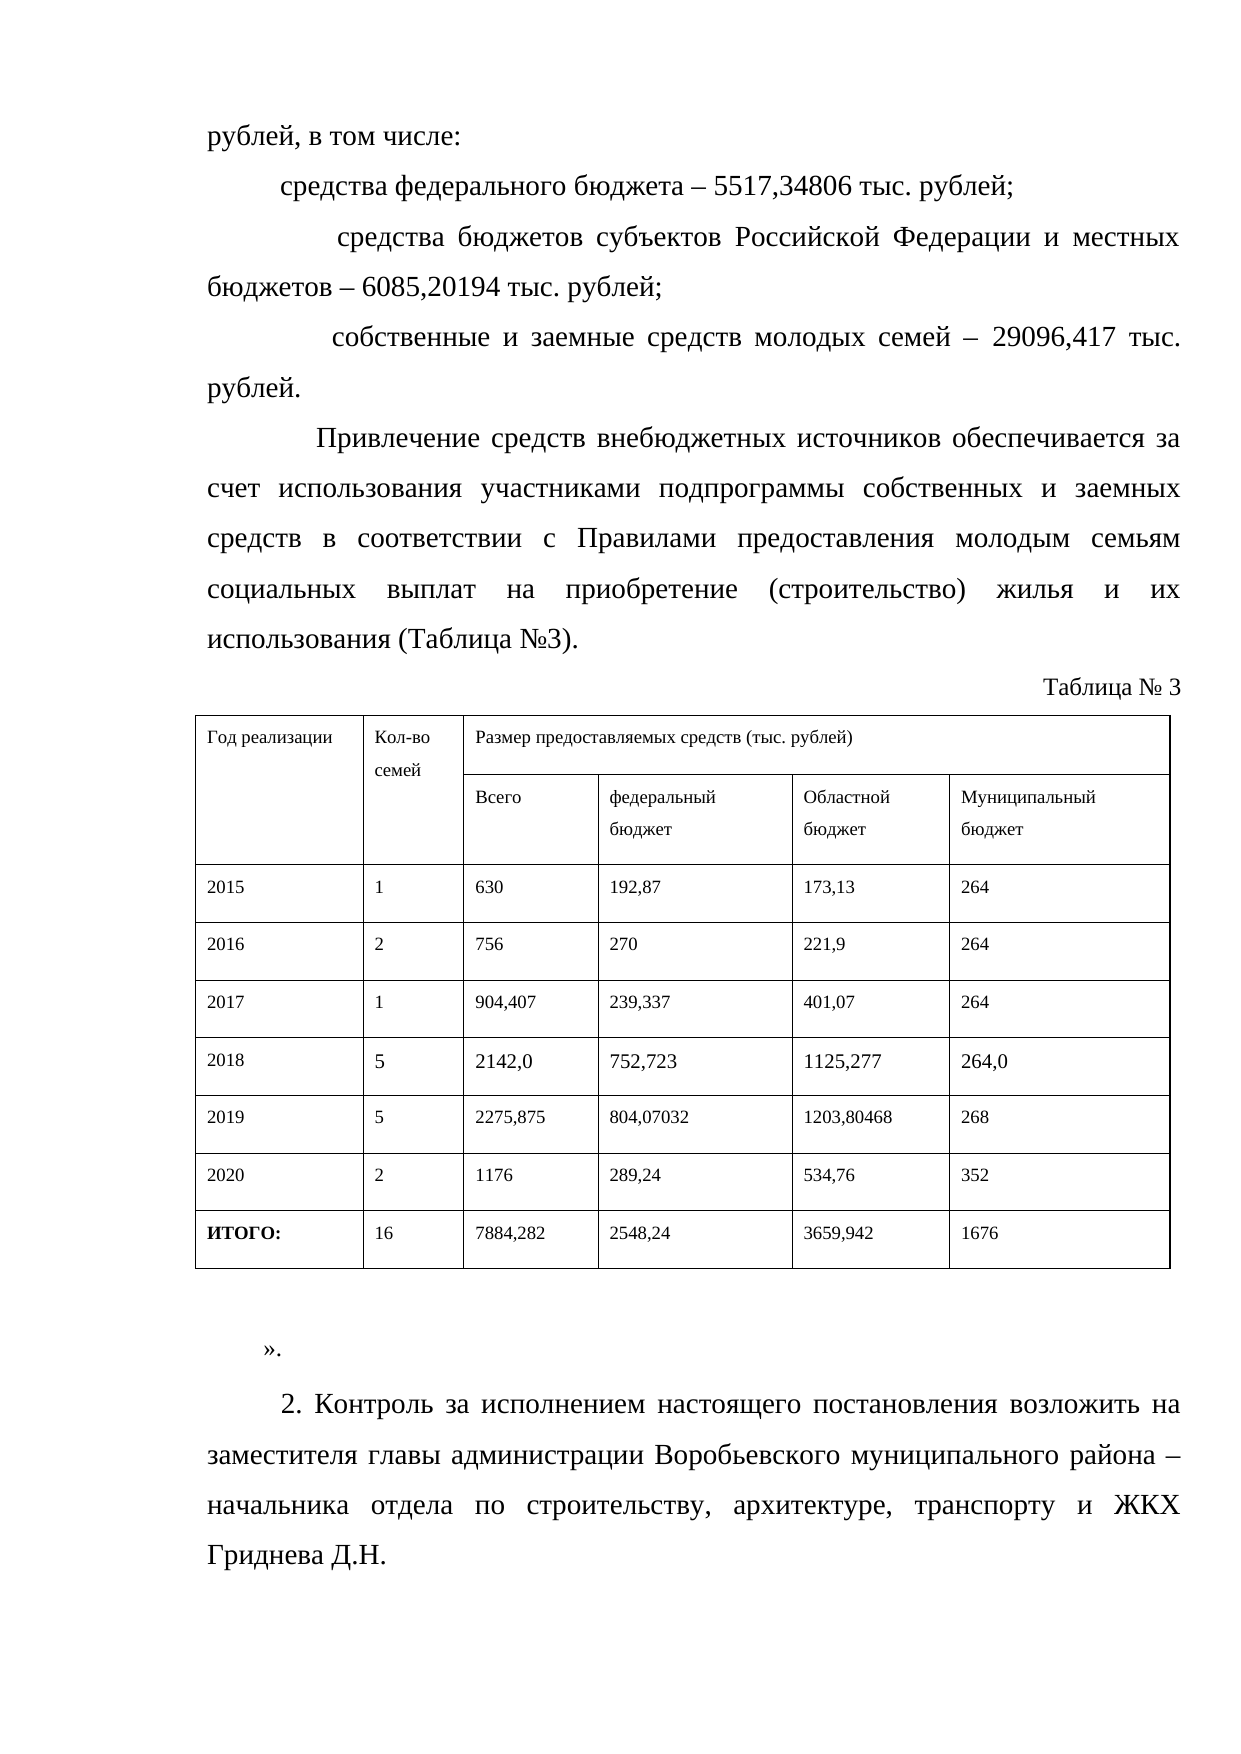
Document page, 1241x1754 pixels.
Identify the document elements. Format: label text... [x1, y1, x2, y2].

table_cell Муниципальный бюджет [950, 775, 1169, 864]
table_cell 5 [364, 1038, 463, 1095]
table_cell Областной бюджет [793, 775, 949, 864]
table_cell 173,13 [793, 865, 949, 922]
table_cell 239,337 [599, 981, 792, 1037]
table_cell 2018 [196, 1038, 363, 1095]
table_cell 16 [364, 1211, 463, 1268]
table_cell 1125,277 [793, 1038, 949, 1095]
table_cell 401,07 [793, 981, 949, 1037]
table_cell федеральный бюджет [599, 775, 792, 864]
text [207, 118, 1181, 152]
text средства федерального бюджета – 5517,34806 тыс. рублей; [207, 168, 1181, 202]
table_cell 2 [364, 923, 463, 979]
table_header Год реализации [196, 716, 363, 864]
table_cell 264,0 [950, 1038, 1169, 1095]
table_cell 289,24 [599, 1154, 792, 1210]
table_cell 352 [950, 1154, 1169, 1210]
table_cell 1203,80468 [793, 1096, 949, 1153]
table_cell Всего [464, 775, 598, 864]
table_cell 3659,942 [793, 1211, 949, 1268]
table_cell 1676 [950, 1211, 1169, 1268]
table_cell 904,407 [464, 981, 598, 1037]
table_cell 268 [950, 1096, 1169, 1153]
table_cell 630 [464, 865, 598, 922]
table_cell 756 [464, 923, 598, 979]
table_cell 221,9 [793, 923, 949, 979]
table_cell 2017 [196, 981, 363, 1037]
table_cell 2142,0 [464, 1038, 598, 1095]
table_header Кол-во семей [364, 716, 463, 864]
table_cell 2020 [196, 1154, 363, 1210]
table_cell 7884,282 [464, 1211, 598, 1268]
table_cell 264 [950, 865, 1169, 922]
table_cell 1176 [464, 1154, 598, 1210]
table_cell 1 [364, 981, 463, 1037]
table_cell 264 [950, 981, 1169, 1037]
table_cell 804,07032 [599, 1096, 792, 1153]
text собственные и заемные средств молодых семей – 29096,417 тыс. рублей. [207, 319, 1181, 403]
table_cell 2548,24 [599, 1211, 792, 1268]
table_cell 534,76 [793, 1154, 949, 1210]
table_cell 2016 [196, 923, 363, 979]
table_cell 264 [950, 923, 1169, 979]
table_cell 2 [364, 1154, 463, 1210]
table_cell 1 [364, 865, 463, 922]
table_cell 270 [599, 923, 792, 979]
text ». [207, 1333, 1181, 1362]
table_cell 5 [364, 1096, 463, 1153]
text 2. Контроль за исполнением настоящего постановления возложить на заместителя главы администрации Воробьевского муниципального района – начальника отдела по строительству, архитектуре, транспорту и ЖКХ Гриднева Д.Н. [207, 1387, 1181, 1571]
table_cell 752,723 [599, 1038, 792, 1095]
table_cell 192,87 [599, 865, 792, 922]
text Привлечение средств внебюджетных источников обеспечивается за счет использования участниками подпрограммы собственных и заемных средств в соответствии с Правилами предоставления молодым семьям социальных выплат на приобретение (строительство) жилья и их использования (Таблица №3). [207, 420, 1181, 655]
table_header Размер предоставляемых средств (тыс. рублей) [464, 716, 1169, 774]
table_cell 2275,875 [464, 1096, 598, 1153]
text Таблица № 3 [207, 672, 1181, 700]
table_cell 2015 [196, 865, 363, 922]
table_cell ИТОГО: [196, 1211, 363, 1268]
text средства бюджетов субъектов Российской Федерации и местных бюджетов – 6085,20194 тыс. рублей; [207, 219, 1181, 303]
table_cell 2019 [196, 1096, 363, 1153]
